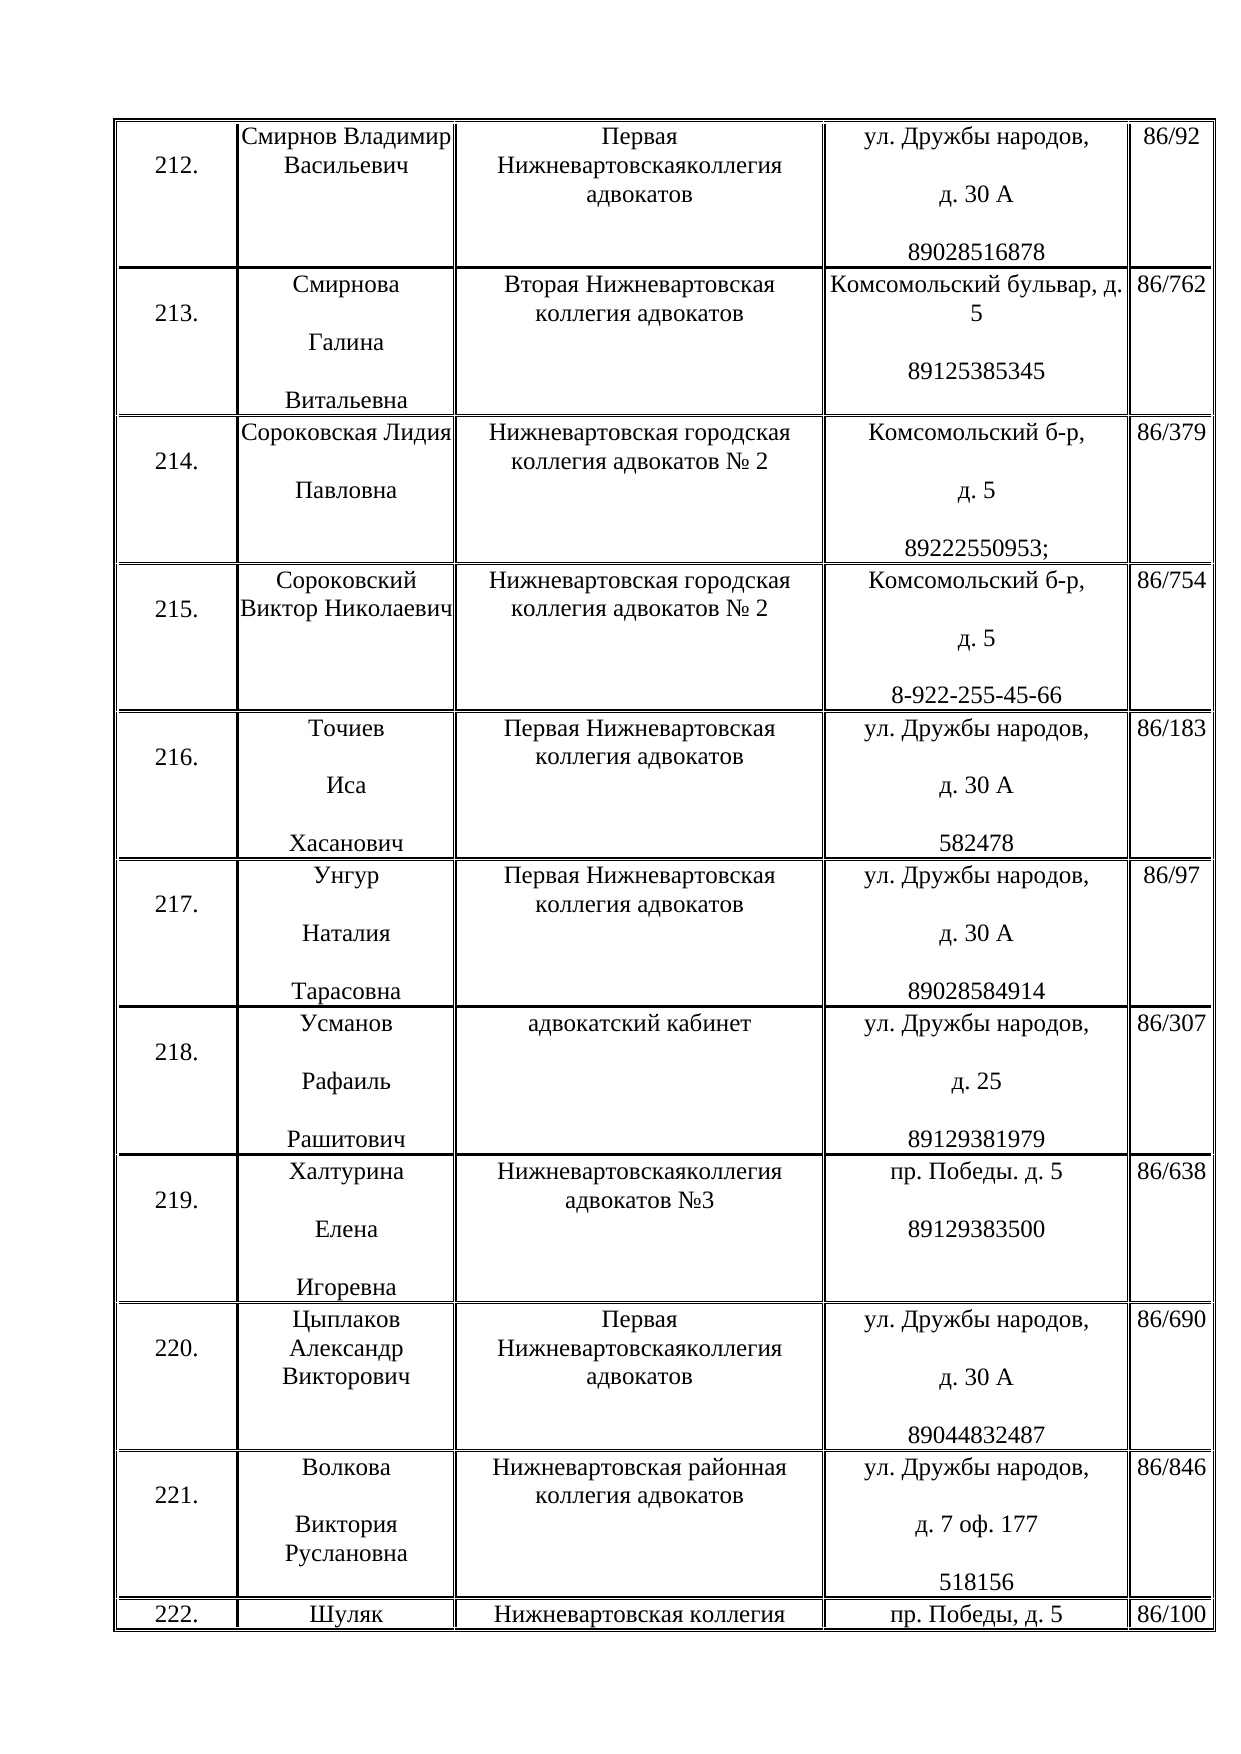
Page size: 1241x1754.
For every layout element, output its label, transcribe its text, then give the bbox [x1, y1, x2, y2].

table_cell Сороковский Виктор Николаевич [239, 565, 453, 709]
table_cell Первая Нижневартовская коллегия адвокатов [457, 861, 822, 1005]
table_cell ул. Дружбы народов, д. 30 А 582478 [826, 713, 1127, 857]
table_cell адвокатский кабинет [457, 1008, 822, 1153]
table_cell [455, 120, 824, 266]
table_cell Унгур Наталия Тарасовна [239, 861, 453, 1005]
table_cell 86/379 [1129, 414, 1214, 562]
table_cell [824, 1596, 1129, 1628]
table_cell [117, 1005, 236, 1153]
table_cell Комсомольский б-р, д. 5 89222550953; [826, 417, 1127, 562]
table_cell 86/690 [1129, 1301, 1214, 1448]
table_cell [115, 1153, 236, 1301]
table_cell 86/183 [1131, 709, 1213, 857]
table_cell Халтурина Елена Игоревна [239, 1156, 453, 1301]
table_cell ул. Дружбы народов, д. 30 А 89044832487 [826, 1304, 1127, 1448]
table_cell [117, 122, 237, 266]
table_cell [237, 1596, 455, 1628]
table_cell [117, 1596, 237, 1628]
table_cell Смирнова Галина Витальевна [239, 269, 453, 414]
table_cell 86/846 [1131, 1449, 1213, 1596]
table_cell Волкова Виктория Руслановна [239, 1452, 453, 1596]
table_cell Нижневартовская городская коллегия адвокатов № 2 [457, 565, 822, 709]
table_cell Цыплаков Александр Викторович [239, 1304, 453, 1448]
table_cell 86/754 [1129, 562, 1214, 709]
table_cell [115, 414, 237, 562]
table_cell Нижневартовская районная коллегия адвокатов [457, 1452, 822, 1596]
table_cell Комсомольский бульвар, д. 5 89125385345 [826, 269, 1127, 414]
table_cell 86/92 [1129, 122, 1213, 266]
table_cell ул. Дружбы народов, д. 25 89129381979 [826, 1008, 1127, 1153]
table_cell [115, 1301, 237, 1448]
table_cell Нижневартовская городская коллегия адвокатов № 2 [457, 417, 822, 562]
table_cell 86/762 [1131, 266, 1213, 414]
table_cell [117, 857, 236, 1005]
table_cell Усманов Рафаиль Рашитович [239, 1008, 453, 1153]
table_cell [117, 266, 236, 414]
table_cell Первая Нижневартовская коллегия адвокатов [457, 713, 822, 857]
table_cell Комсомольский б-р, д. 5 8-922-255-45-66 [826, 565, 1127, 709]
table_cell 86/1007 [1129, 1596, 1213, 1628]
table_cell [117, 709, 236, 857]
table_cell ул. Дружбы народов, д. 7 оф. 177 518156 [826, 1452, 1127, 1596]
table_cell ул. Дружбы народов, д. 30 А 89028516878 [824, 120, 1129, 266]
table_cell Сороковская Лидия Павловна [239, 417, 453, 562]
table_cell 86/307 [1131, 1005, 1213, 1153]
table_cell Вторая Нижневартовская коллегия адвокатов [457, 269, 822, 414]
table_cell [117, 1449, 236, 1596]
table_cell Точиев Иса Хасанович [239, 713, 453, 857]
table_cell Нижневартовскаяколлегия адвокатов №3 [457, 1156, 822, 1301]
table_cell Смирнов Владимир Васильевич [237, 120, 455, 266]
table_cell пр. Победы. д. 5 89129383500 [826, 1156, 1127, 1301]
table_cell ул. Дружбы народов, д. 30 А 89028584914 [826, 861, 1127, 1005]
table_cell 86/97 [1131, 857, 1213, 1005]
table_cell 86/638 [1131, 1153, 1214, 1301]
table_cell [455, 1596, 824, 1628]
table_cell [115, 562, 237, 709]
table_cell Первая Нижневартовскаяколлегия адвокатов [457, 1304, 822, 1448]
